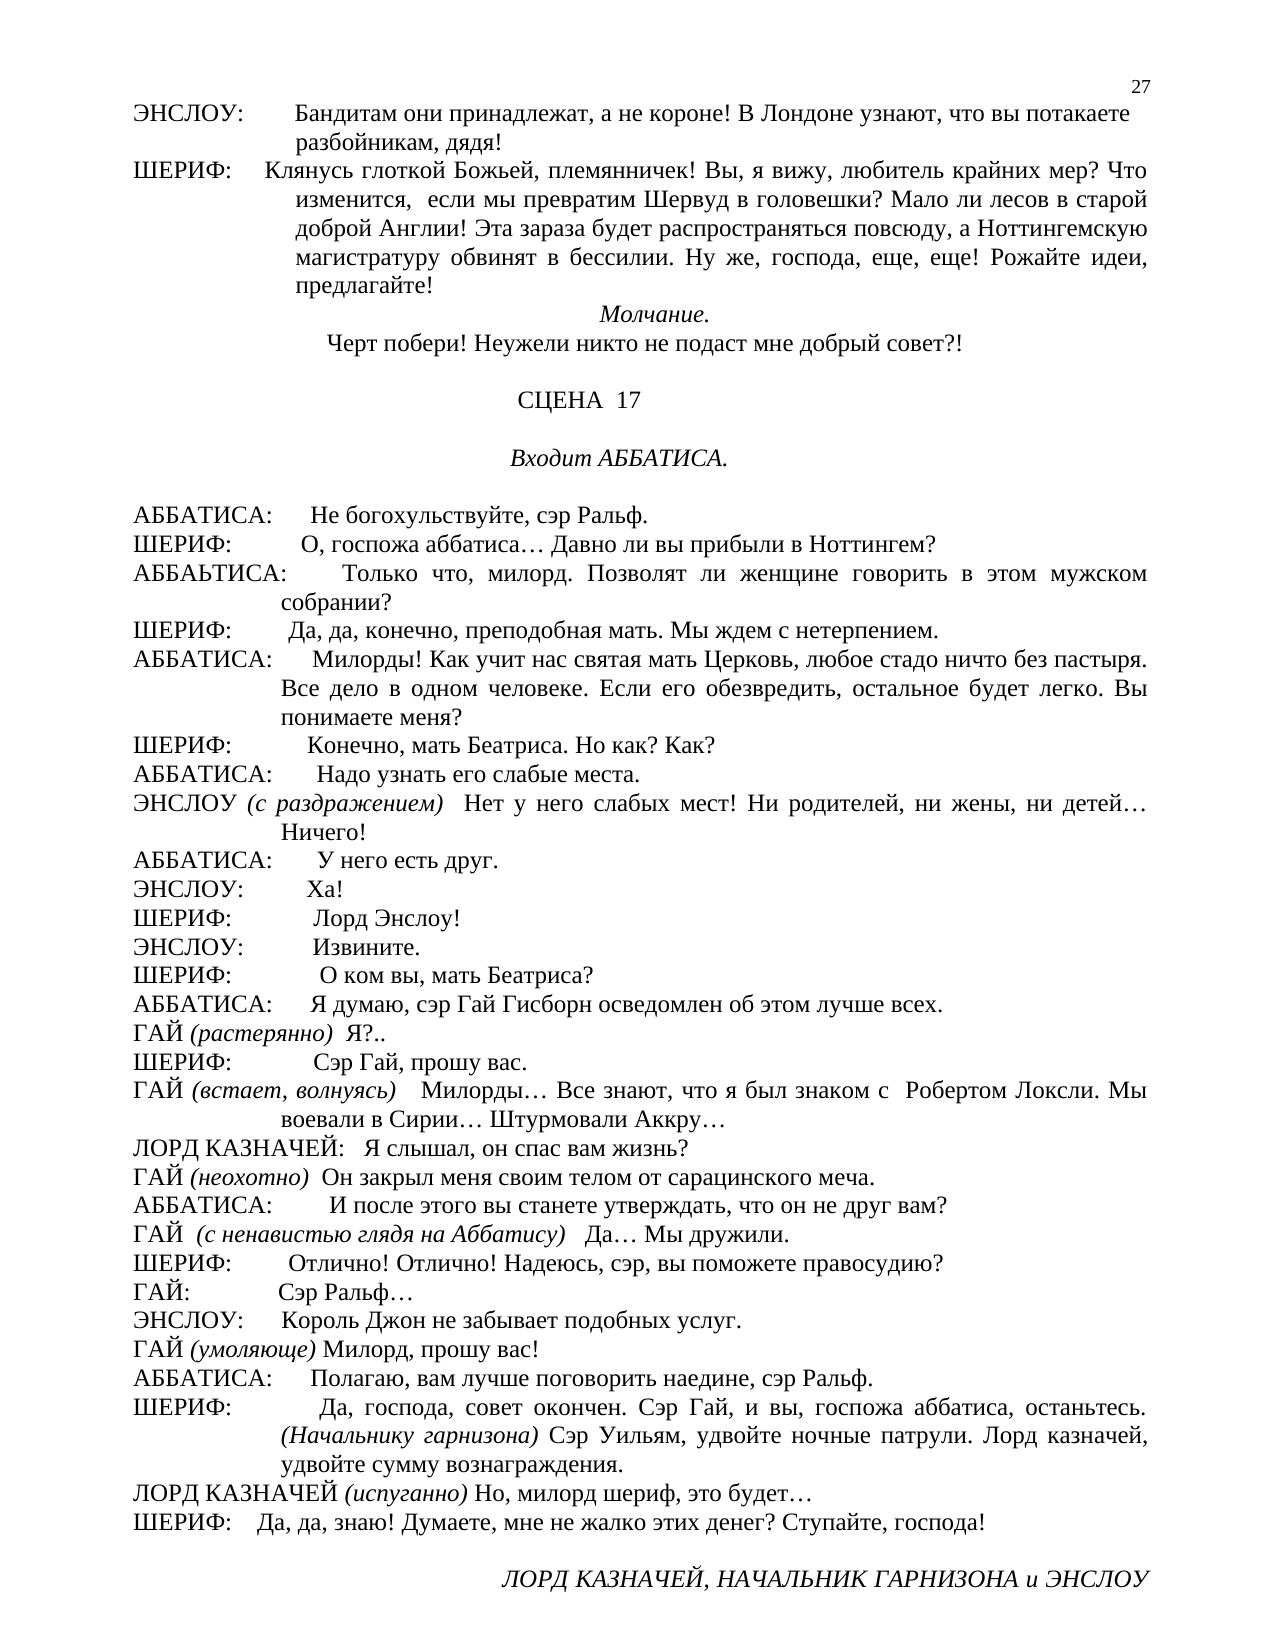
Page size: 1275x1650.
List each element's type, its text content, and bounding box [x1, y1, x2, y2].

text ШЕРИФ: Клянусь глоткой Божьей, племянничек! Вы, я вижу, любитель крайних мер? Что изменится, если мы превратим Шервуд в головешки? Мало ли лесов в старой доброй Англии! Эта зараза будет распространяться повсюду, а Ноттингемскую магистратуру обвинят в бессилии. Ну же, господа, еще, еще! Рожайте идеи, предлагайте! [133, 155, 1149, 299]
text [472, 1564, 1149, 1593]
text ГАЙ (неохотно) Он закрыл меня своим телом от сарацинского меча. [133, 1162, 1149, 1190]
text ШЕРИФ: О, госпожа аббатиса… Давно ли вы прибыли в Ноттингем? [133, 529, 1149, 558]
text ЭНСЛОУ (с раздражением) Нет у него слабых мест! Ни родителей, ни жены, ни детей… Ничего! [133, 788, 1149, 845]
text ШЕРИФ: О ком вы, мать Беатриса? [133, 960, 1149, 989]
text ЭНСЛОУ: Бандитам они принадлежат, а не короне! В Лондоне узнают, что вы потакаете разбойникам, дядя! [133, 98, 1149, 155]
text ГАЙ (с ненавистью глядя на Аббатису) Да… Мы дружили. [133, 1219, 1149, 1248]
text Входит АББАТИСА. [103, 443, 1149, 472]
text АББАТИСА: Не богохульствуйте, сэр Ральф. [133, 500, 1149, 529]
text ШЕРИФ: Да, господа, совет окончен. Сэр Гай, и вы, госпожа аббатиса, останьтесь. (Начальнику гарнизона) Сэр Уильям, удвойте ночные патрули. Лорд казначей, удвойте сумму вознаграждения. [133, 1392, 1149, 1478]
text ЛОРД КАЗНАЧЕЙ (испуганно) Но, милорд шериф, это будет… [133, 1478, 1149, 1507]
text ШЕРИФ: Лорд Энслоу! [133, 903, 1149, 932]
text ЭНСЛОУ: Извините. [133, 932, 1149, 960]
text АББАТИСА: Милорды! Как учит нас святая мать Церковь, любое стадо ничто без пастыря. Все дело в одном человеке. Если его обезвредить, остальное будет легко. Вы понимаете меня? [133, 644, 1149, 730]
text СЦЕНА 17 [103, 385, 1149, 414]
text ШЕРИФ: Да, да, конечно, преподобная мать. Мы ждем с нетерпением. [133, 615, 1149, 644]
text ШЕРИФ: Сэр Гай, прошу вас. [133, 1047, 1149, 1075]
text Молчание. [281, 299, 1149, 328]
text АББАТИСА: Полагаю, вам лучше поговорить наедине, сэр Ральф. [133, 1363, 1149, 1392]
text ШЕРИФ: Да, да, знаю! Думаете, мне не жалко этих денег? Ступайте, господа! [133, 1507, 1149, 1535]
text ГАЙ: Сэр Ральф… [133, 1277, 1149, 1305]
text ГАЙ (умоляюще) Милорд, прошу вас! [133, 1334, 1149, 1363]
text Черт побери! Неужели никто не подаст мне добрый совет?! [133, 328, 1149, 357]
text ШЕРИФ: Конечно, мать Беатриса. Но как? Как? [133, 730, 1149, 759]
text ГАЙ (встает, волнуясь) Милорды… Все знают, что я был знаком с Робертом Локсли. Мы воевали в Сирии… Штурмовали Аккру… [133, 1075, 1149, 1133]
text ЭНСЛОУ: Король Джон не забывает подобных услуг. [133, 1305, 1149, 1334]
text АББАТИСА: Я думаю, сэр Гай Гисборн осведомлен об этом лучше всех. [133, 989, 1149, 1018]
text ШЕРИФ: Отлично! Отлично! Надеюсь, сэр, вы поможете правосудию? [133, 1248, 1149, 1277]
text ЭНСЛОУ: Ха! [133, 874, 1149, 903]
text АББАТИСА: Надо узнать его слабые места. [133, 759, 1149, 788]
text АББАТИСА: У него есть друг. [133, 845, 1149, 874]
text ЛОРД КАЗНАЧЕЙ: Я слышал, он спас вам жизнь? [133, 1133, 1149, 1162]
text ГАЙ (растерянно) Я?.. [133, 1018, 1149, 1047]
text АББАТИСА: И после этого вы станете утверждать, что он не друг вам? [133, 1190, 1149, 1219]
text АББАЬТИСА: Только что, милорд. Позволят ли женщине говорить в этом мужском собрании? [133, 558, 1149, 615]
